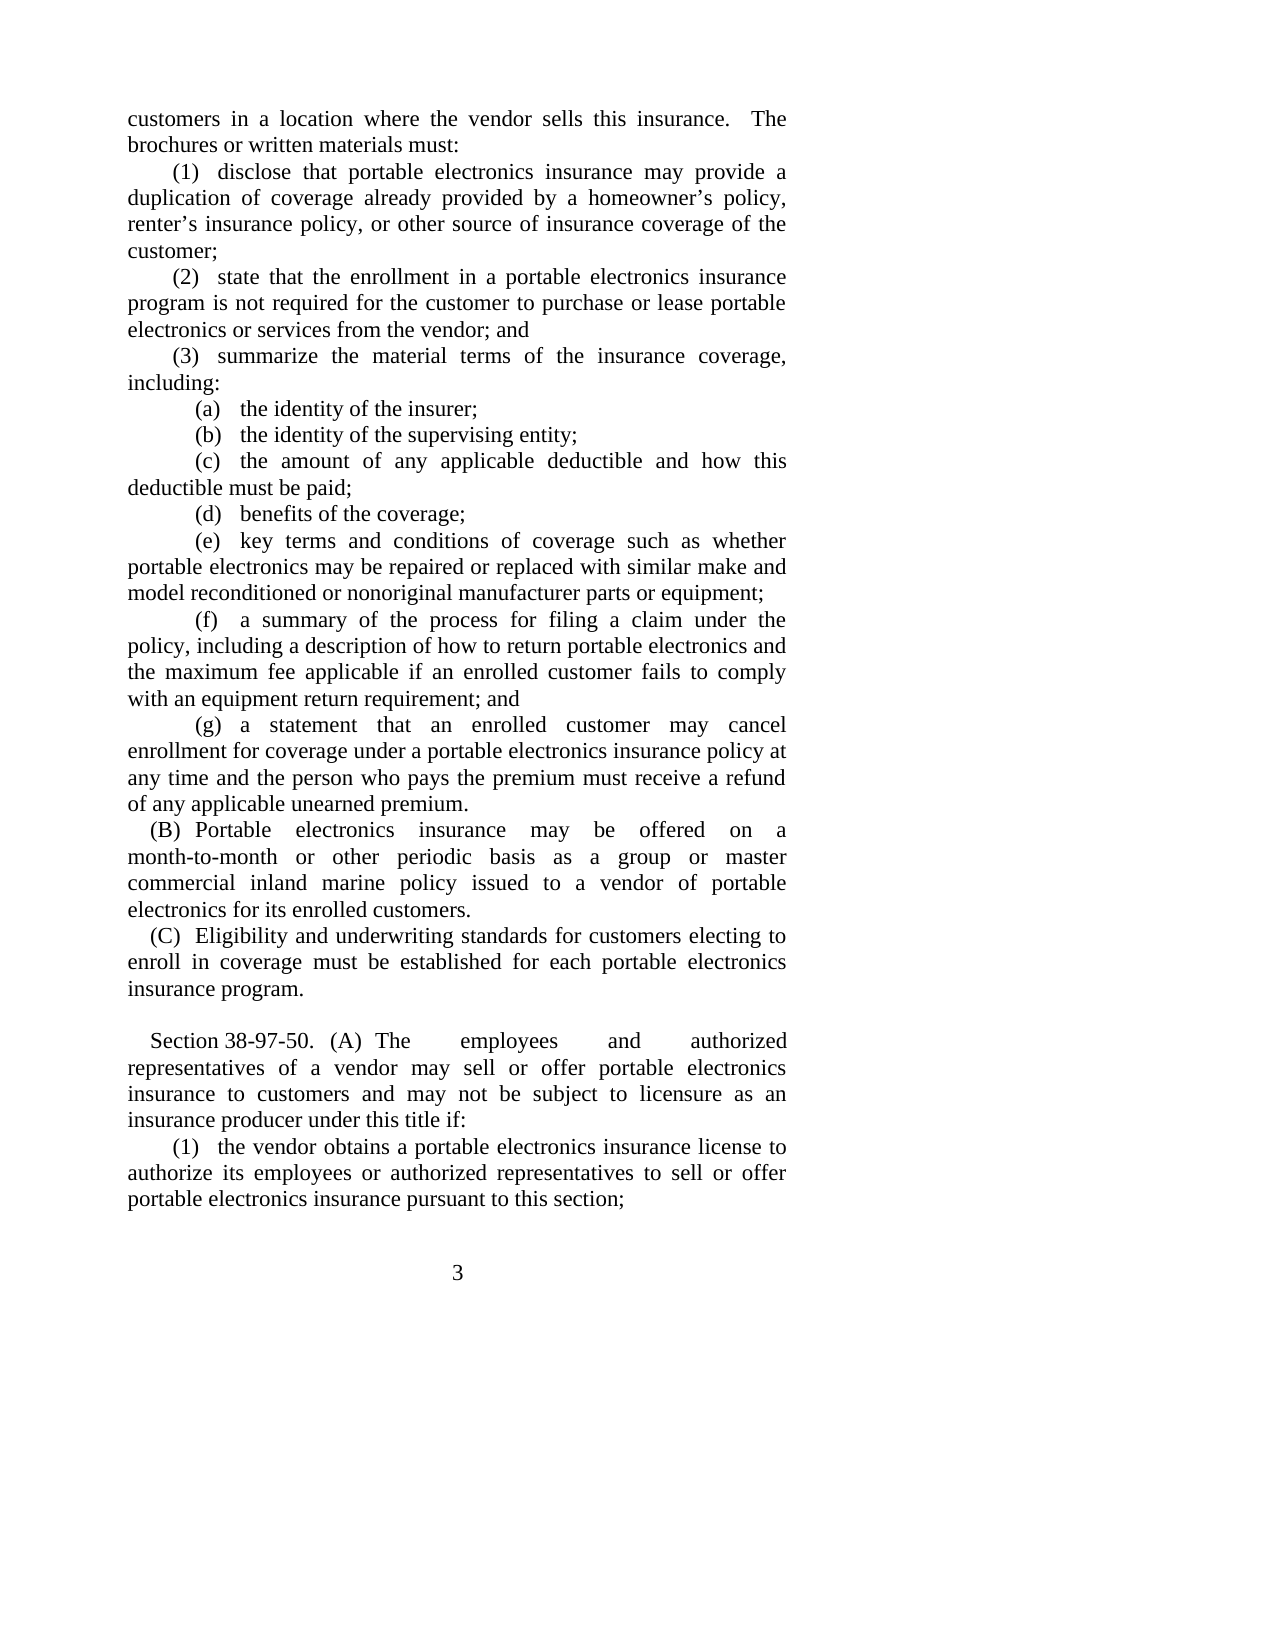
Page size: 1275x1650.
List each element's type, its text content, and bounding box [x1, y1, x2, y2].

text (3) summarize the material terms of the insurance coverage, including: [127, 342, 787, 395]
text (g) a statement that an enrolled customer may cancel enrollment for coverage under a portable electronics insurance policy at any time and the person who pays the premium must receive a refund of any applicable unearned premium. [127, 711, 787, 817]
text Section 38-97-50. (A) The employees and authorized representatives of a vendor may sell or offer portable electronics insurance to customers and may not be subject to licensure as an insurance producer under this title if: [127, 1027, 787, 1133]
text (c) the amount of any applicable deductible and how this deductible must be paid; [127, 448, 787, 500]
text (1) disclose that portable electronics insurance may provide a duplication of coverage already provided by a homeowner’s policy, renter’s insurance policy, or other source of insurance coverage of the customer; [127, 158, 787, 263]
text (b) the identity of the supervising entity; [127, 421, 787, 448]
text (B) Portable electronics insurance may be offered on a month-to-month or other periodic basis as a group or master commercial inland marine policy issued to a vendor of portable electronics for its enrolled customers. [127, 817, 787, 922]
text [127, 105, 787, 158]
text (2) state that the enrollment in a portable electronics insurance program is not required for the customer to purchase or lease portable electronics or services from the vendor; and [127, 263, 787, 342]
text (d) benefits of the coverage; [127, 500, 787, 527]
text (C) Eligibility and underwriting standards for customers electing to enroll in coverage must be established for each portable electronics insurance program. [127, 922, 787, 1001]
text (f) a summary of the process for filing a claim under the policy, including a description of how to return portable electronics and the maximum fee applicable if an enrolled customer fails to comply with an equipment return requirement; and [127, 606, 787, 711]
text (e) key terms and conditions of coverage such as whether portable electronics may be repaired or replaced with similar make and model reconditioned or nonoriginal manufacturer parts or equipment; [127, 527, 787, 606]
text (1) the vendor obtains a portable electronics insurance license to authorize its employees or authorized representatives to sell or offer portable electronics insurance pursuant to this section; [127, 1133, 787, 1212]
text (a) the identity of the insurer; [127, 395, 787, 421]
